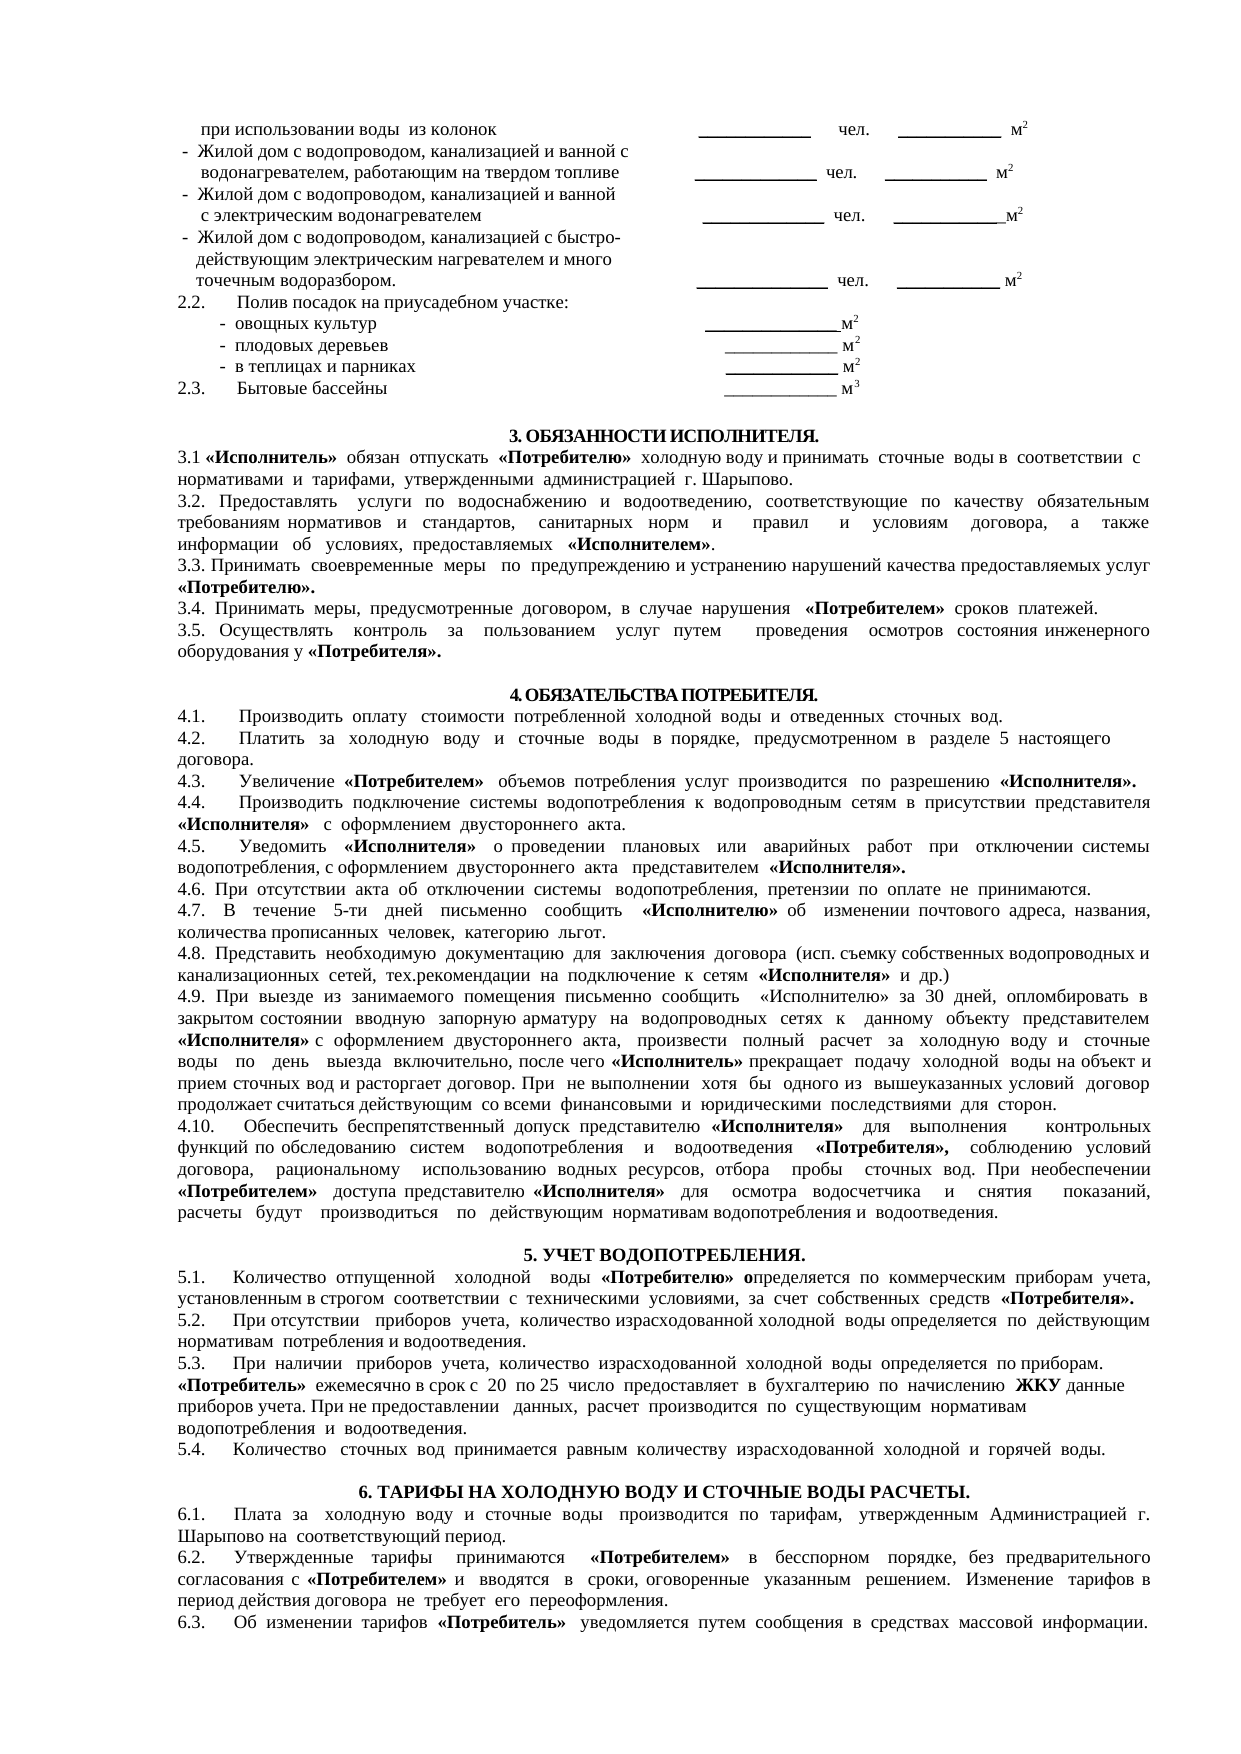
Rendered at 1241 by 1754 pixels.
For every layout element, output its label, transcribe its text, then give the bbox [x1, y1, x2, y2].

text 5. УЧЕТ ВОДОПОТРЕБЛЕНИЯ. [177, 1244, 1152, 1266]
list Производить оплату стоимости потребленной холодной воды и отведенных сточных вод. [177, 705, 1152, 727]
list Плата за холодную воду и сточные воды производится по тарифам, утвержденным Администрацией г. Шарыпово на соответствующий период. [177, 1503, 1152, 1546]
list Уведомить «Исполнителя» о проведении плановых или аварийных работ при отключении системы водопотребления, с оформлением двустороннего акта представителем «Исполнителя». [177, 834, 1152, 878]
text 4.6. При отсутствии акта об отключении системы водопотребления, претензии по оплате не принимаются. [177, 878, 1152, 899]
text 3.5. Осуществлять контроль за пользованием услуг путем проведения осмотров состояния инженерного оборудования у «Потребителя». [177, 619, 1152, 662]
text 3.1 «Исполнитель» обязан отпускать «Потребителю» холодную воду и принимать сточные воды в соответствии с нормативами и тарифами, утвержденными администрацией г. Шарыпово. [177, 446, 1152, 489]
list Увеличение «Потребителем» объемов потребления услуг производится по разрешению «Исполнителя». [177, 770, 1152, 791]
text - в теплицах и парниках ____________ м2 [177, 355, 1152, 377]
text 4. ОБЯЗАТЕЛЬСТВА ПОТРЕБИТЕЛЯ. [177, 683, 1152, 705]
text при использовании воды из колонок ____________ чел. ___________ м2 [177, 118, 1152, 140]
text 2.2. Полив посадок на приусадебном участке: [177, 291, 1152, 312]
text 4.9. При выезде из занимаемого помещения письменно сообщить «Исполнителю» за 30 дней, опломбировать в закрытом состоянии вводную запорную арматуру на водопроводных сетях к данному объекту представителем «Исполнителя» с оформлением двустороннего акта, произвести полный расчет за холодную воду и сточные воды по день выезда включительно, после чего «Исполнитель» прекращает подачу холодной воды на объект и прием сточных вод и расторгает договор. При не выполнении хотя бы одного из вышеуказанных условий договор продолжает считаться действующим со всеми финансовыми и юридическими последствиями для сторон. [177, 985, 1152, 1115]
list Платить за холодную воду и сточные воды в порядке, предусмотренном в разделе 5 настоящего договора. [177, 727, 1152, 770]
text - овощных культур ______________ м2 [177, 312, 1152, 334]
text с электрическим водонагревателем _____________ чел. ____________м2 [177, 204, 1152, 226]
text 4.10. Обеспечить беспрепятственный допуск представителю «Исполнителя» для выполнения контрольных функций по обследованию систем водопотребления и водоотведения «Потребителя», соблюдению условий договора, рациональному использованию водных ресурсов, отбора пробы сточных вод. При необеспечении «Потребителем» доступа представителю «Исполнителя» для осмотра водосчетчика и снятия показаний, расчеты будут производиться по действующим нормативам водопотребления и водоотведения. [177, 1115, 1152, 1223]
list Утвержденные тарифы принимаются «Потребителем» в бесспорном порядке, без предварительного согласования с «Потребителем» и вводятся в сроки, оговоренные указанным решением. Изменение тарифов в период действия договора не требует его переоформления. [177, 1546, 1152, 1611]
list При наличии приборов учета, количество израсходованной холодной воды определяется по приборам. «Потребитель» ежемесячно в срок с 20 по 25 число предоставляет в бухгалтерию по начислению ЖКУ данные приборов учета. При не предоставлении данных, расчет производится по существующим нормативам водопотребления и водоотведения. [177, 1352, 1152, 1438]
text 2.3. Бытовые бассейны ____________ м3 [177, 377, 1152, 398]
text 3. ОБЯЗАННОСТИ ИСПОЛНИТЕЛЯ. [177, 425, 1152, 446]
list Производить подключение системы водопотребления к водопроводным сетям в присутствии представителя «Исполнителя» с оформлением двустороннего акта. [177, 791, 1152, 834]
text - Жилой дом с водопроводом, канализацией и ванной [177, 183, 1152, 204]
list При отсутствии приборов учета, количество израсходованной холодной воды определяется по действующим нормативам потребления и водоотведения. [177, 1309, 1152, 1352]
text - Жилой дом с водопроводом, канализацией и ванной с [177, 140, 1152, 161]
text действующим электрическим нагревателем и много точечным водоразбором. ______________ чел. ___________ м2 [177, 247, 1152, 291]
text 6. ТАРИФЫ НА ХОЛОДНУЮ ВОДУ И СТОЧНЫЕ ВОДЫ РАСЧЕТЫ. [177, 1481, 1152, 1503]
text 4.7. В течение 5-ти дней письменно сообщить «Исполнителю» об изменении почтового адреса, названия, количества прописанных человек, категорию льгот. [177, 899, 1152, 942]
text водонагревателем, работающим на твердом топливе _____________ чел. ___________ м2 [177, 161, 1152, 183]
text 3.3. Принимать своевременные меры по предупреждению и устранению нарушений качества предоставляемых услуг «Потребителю». [177, 554, 1152, 597]
text 3.4. Принимать меры, предусмотренные договором, в случае нарушения «Потребителем» сроков платежей. [177, 597, 1152, 619]
list Об изменении тарифов «Потребитель» уведомляется путем сообщения в средствах массовой информации. [177, 1611, 1152, 1632]
text 3.2. Предоставлять услуги по водоснабжению и водоотведению, соответствующие по качеству обязательным требованиям нормативов и стандартов, санитарных норм и правил и условиям договора, а также информации об условиях, предоставляемых «Исполнителем». [177, 489, 1152, 554]
text 4.8. Представить необходимую документацию для заключения договора (исп. съемку собственных водопроводных и канализационных сетей, тех.рекомендации на подключение к сетям «Исполнителя» и др.) [177, 942, 1152, 985]
text - плодовых деревьев ____________ м2 [177, 334, 1152, 355]
list Количество отпущенной холодной воды «Потребителю» определяется по коммерческим приборам учета, установленным в строгом соответствии с техническими условиями, за счет собственных средств «Потребителя». [177, 1266, 1152, 1309]
text - Жилой дом с водопроводом, канализацией с быстро- [177, 226, 1152, 247]
text 5.4. Количество сточных вод принимается равным количеству израсходованной холодной и горячей воды. [177, 1438, 1152, 1460]
